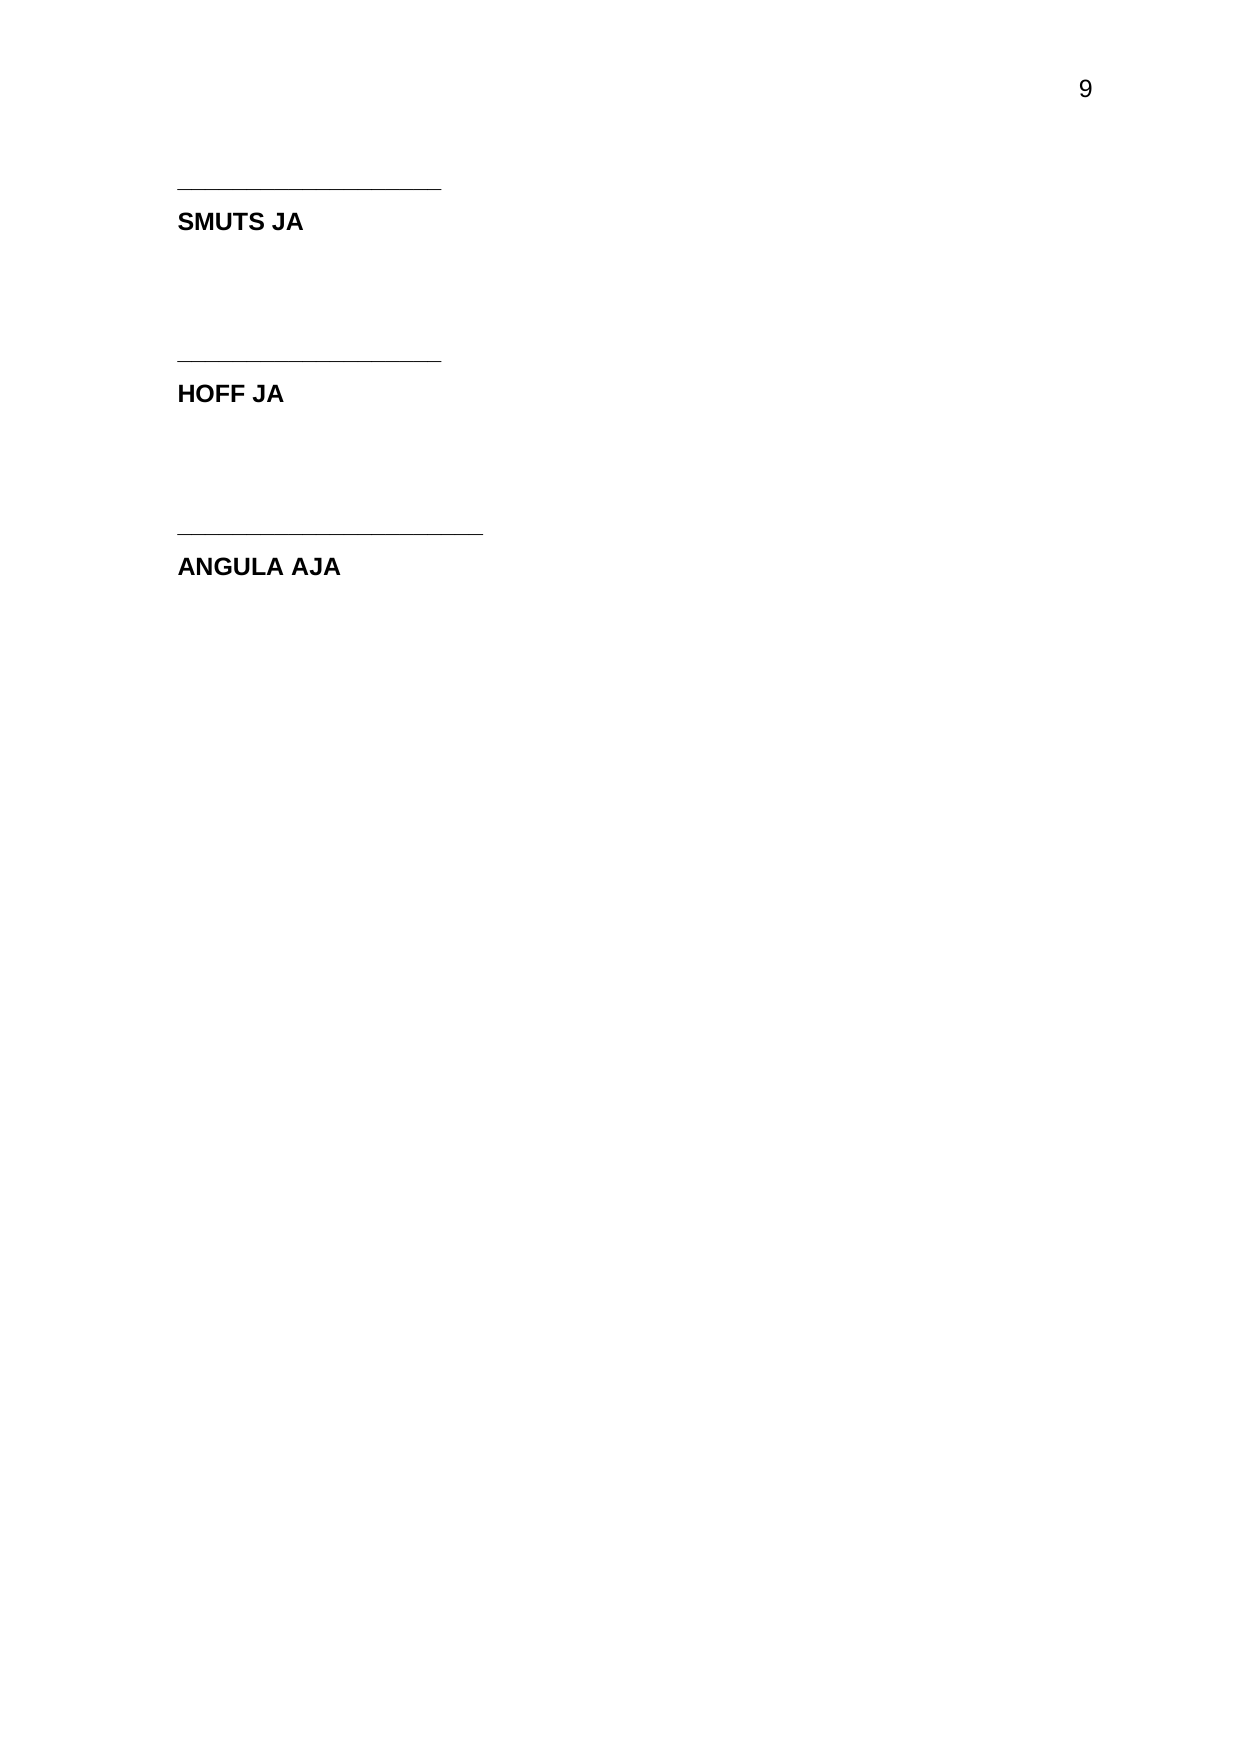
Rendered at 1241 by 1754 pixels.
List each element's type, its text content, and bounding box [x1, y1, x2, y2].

text ___________________ [177, 336, 1092, 365]
text ______________________ [177, 509, 1092, 537]
text HOFF JA [177, 379, 1092, 408]
text SMUTS JA [177, 207, 1092, 236]
text ___________________ [177, 164, 1092, 192]
text ANGULA AJA [177, 552, 1092, 581]
